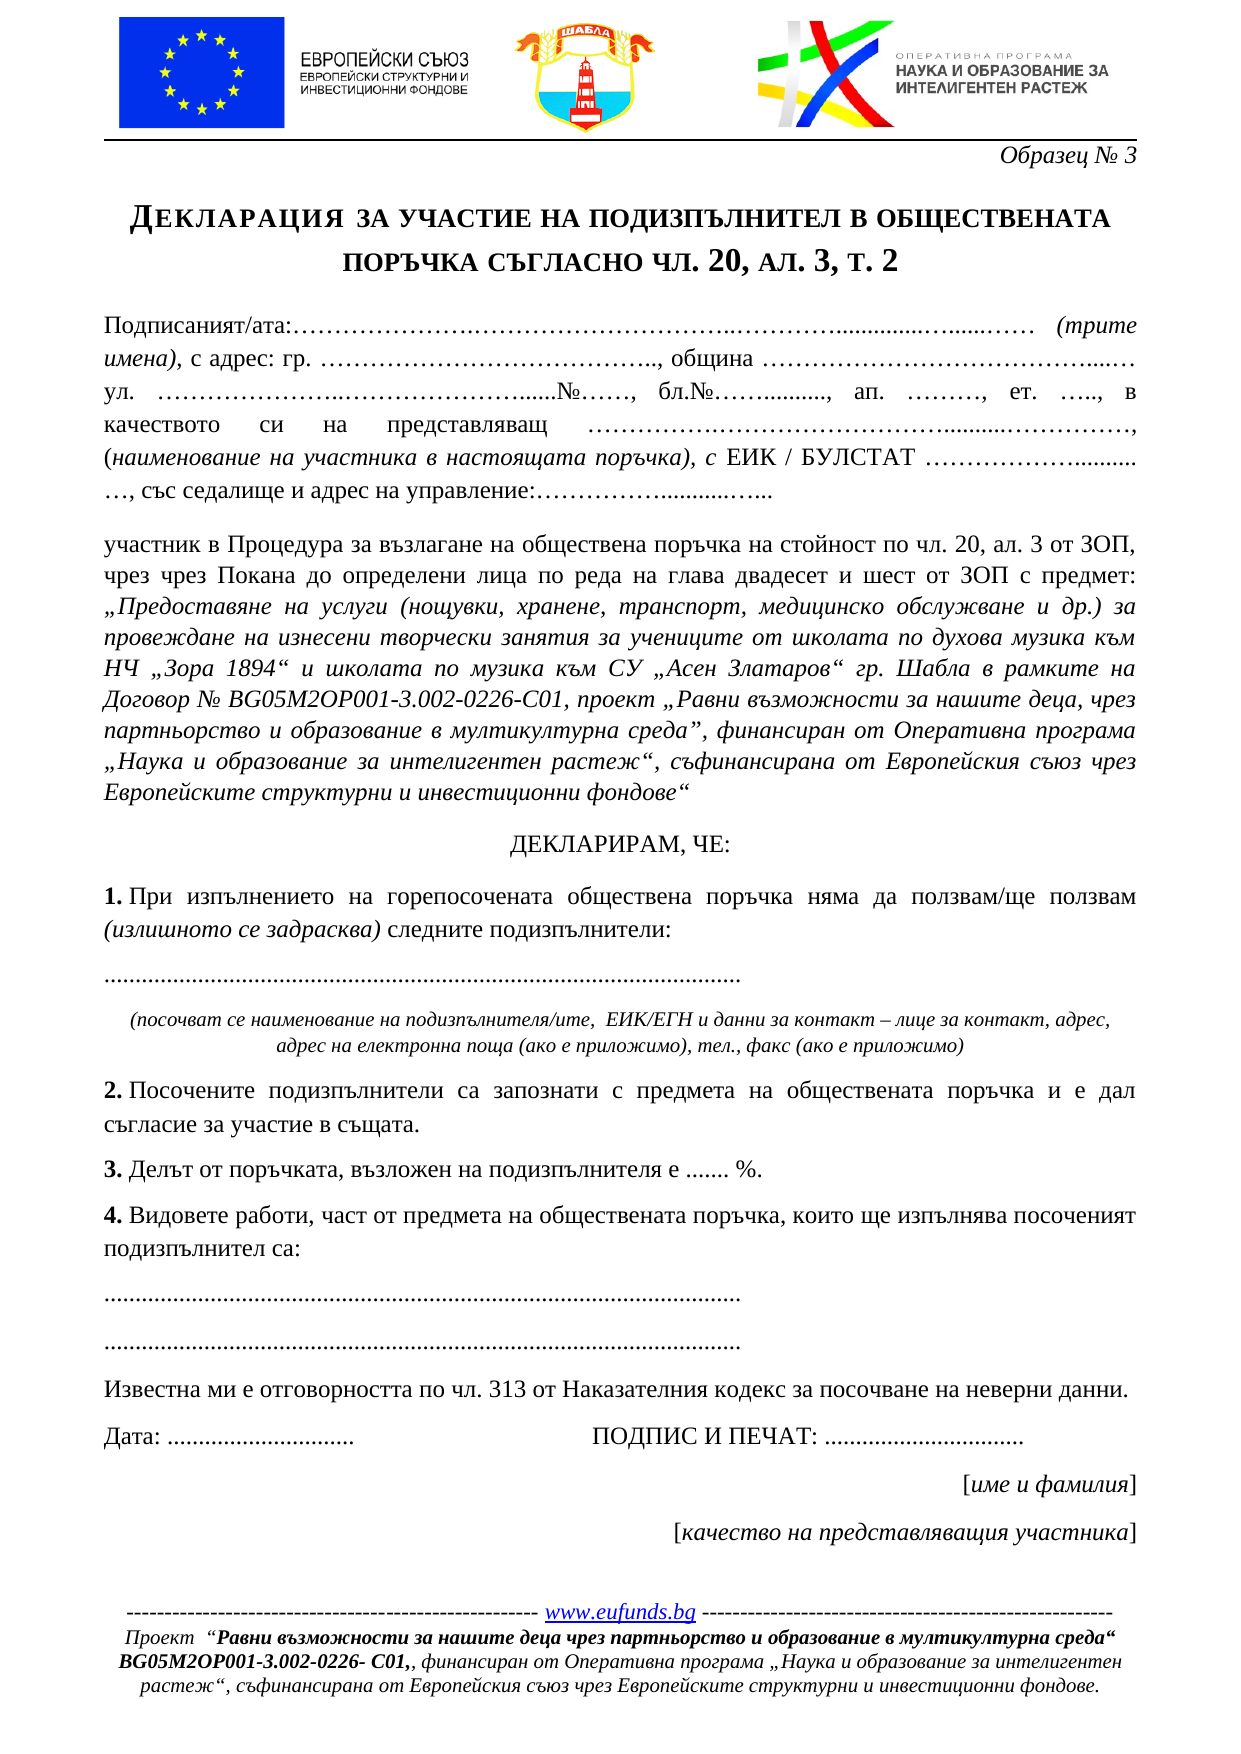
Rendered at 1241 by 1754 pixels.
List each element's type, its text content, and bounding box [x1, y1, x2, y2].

text Дата: .............................. ПОДПИС И ПЕЧАТ: ................................ [103, 1421, 1137, 1450]
text ...................................................................................................... [103, 1278, 1137, 1307]
text (посочват се наименование на подизпълнителя/ите, ЕИК/ЕГН и данни за контакт – лице за контакт, адрес, адрес на електронна поща (ако е приложимо), тел., факс (ако е приложимо) [103, 1007, 1137, 1057]
list Делът от поръчката, възложен на подизпълнителя е ....... %. [103, 1154, 1137, 1183]
text [качество на представляващия участника] [103, 1517, 1137, 1546]
text Декларация за участие на подизпълнител в обществената поръчка съгласно чл. 20, ал. 3, т. 2 [103, 197, 1137, 279]
text ДЕКЛАРИРАМ, ЧЕ: [103, 829, 1137, 858]
text участник в Процедура за възлагане на обществена поръчка на стойност по чл. 20, ал. 3 от ЗОП, чрез чрез Покана до определени лица по реда на глава двадесет и шест от ЗОП с предмет: „Предоставяне на услуги (нощувки, хранене, транспорт, медицинско обслужване и др.) за провеждане на изнесени творчески занятия за учениците от школата по духова музика към НЧ „Зора 1894“ и школата по музика към СУ „Асен Златаров“ гр. Шабла в рамките на Договор № BG05M2OP001-3.002-0226-C01, проект „Равни възможности за нашите деца, чрез партньорство и образование в мултикултурна среда”, финансиран от Оперативна програма „Наука и образование за интелигентен растеж“, съфинансирана от Европейския съюз чрез Европейските структурни и инвестиционни фондове“ [103, 529, 1137, 806]
text Известна ми е отговорността по чл. 313 от Наказателния кодекс за посочване на неверни данни. [103, 1374, 1137, 1402]
text ...................................................................................................... [103, 959, 1137, 988]
text Подписаният/ата:………………….…………………………..…………..............…......…… (трите имена), с адрес: гр. ………………………………….., община …………………………………....… ул. …………………..…………………......№……, бл.№…….........., ап. ………, ет. ….., в качеството си на представляващ …………….………………………..........……………, (наименование на участника в настоящата поръчка), с ЕИК / БУЛСТАТ ………………..........…, със седалище и адрес на управление:……………...........…... [103, 310, 1137, 504]
picture [743, 1, 1128, 137]
list При изпълнението на горепосочената обществена поръчка няма да ползвам/ще ползвам (излишното се задрасква) следните подизпълнители: [103, 881, 1137, 943]
list Посочените подизпълнители са запознати с предмета на обществената поръчка и е дал съгласие за участие в същата. [103, 1076, 1137, 1137]
text [име и фамилия] [103, 1469, 1137, 1498]
list Видовете работи, част от предмета на обществената поръчка, които ще изпълнява посоченият подизпълнител са: [103, 1200, 1137, 1261]
picture [103, 0, 662, 137]
text Образец № 3 [103, 141, 1137, 169]
text ...................................................................................................... [103, 1326, 1137, 1355]
